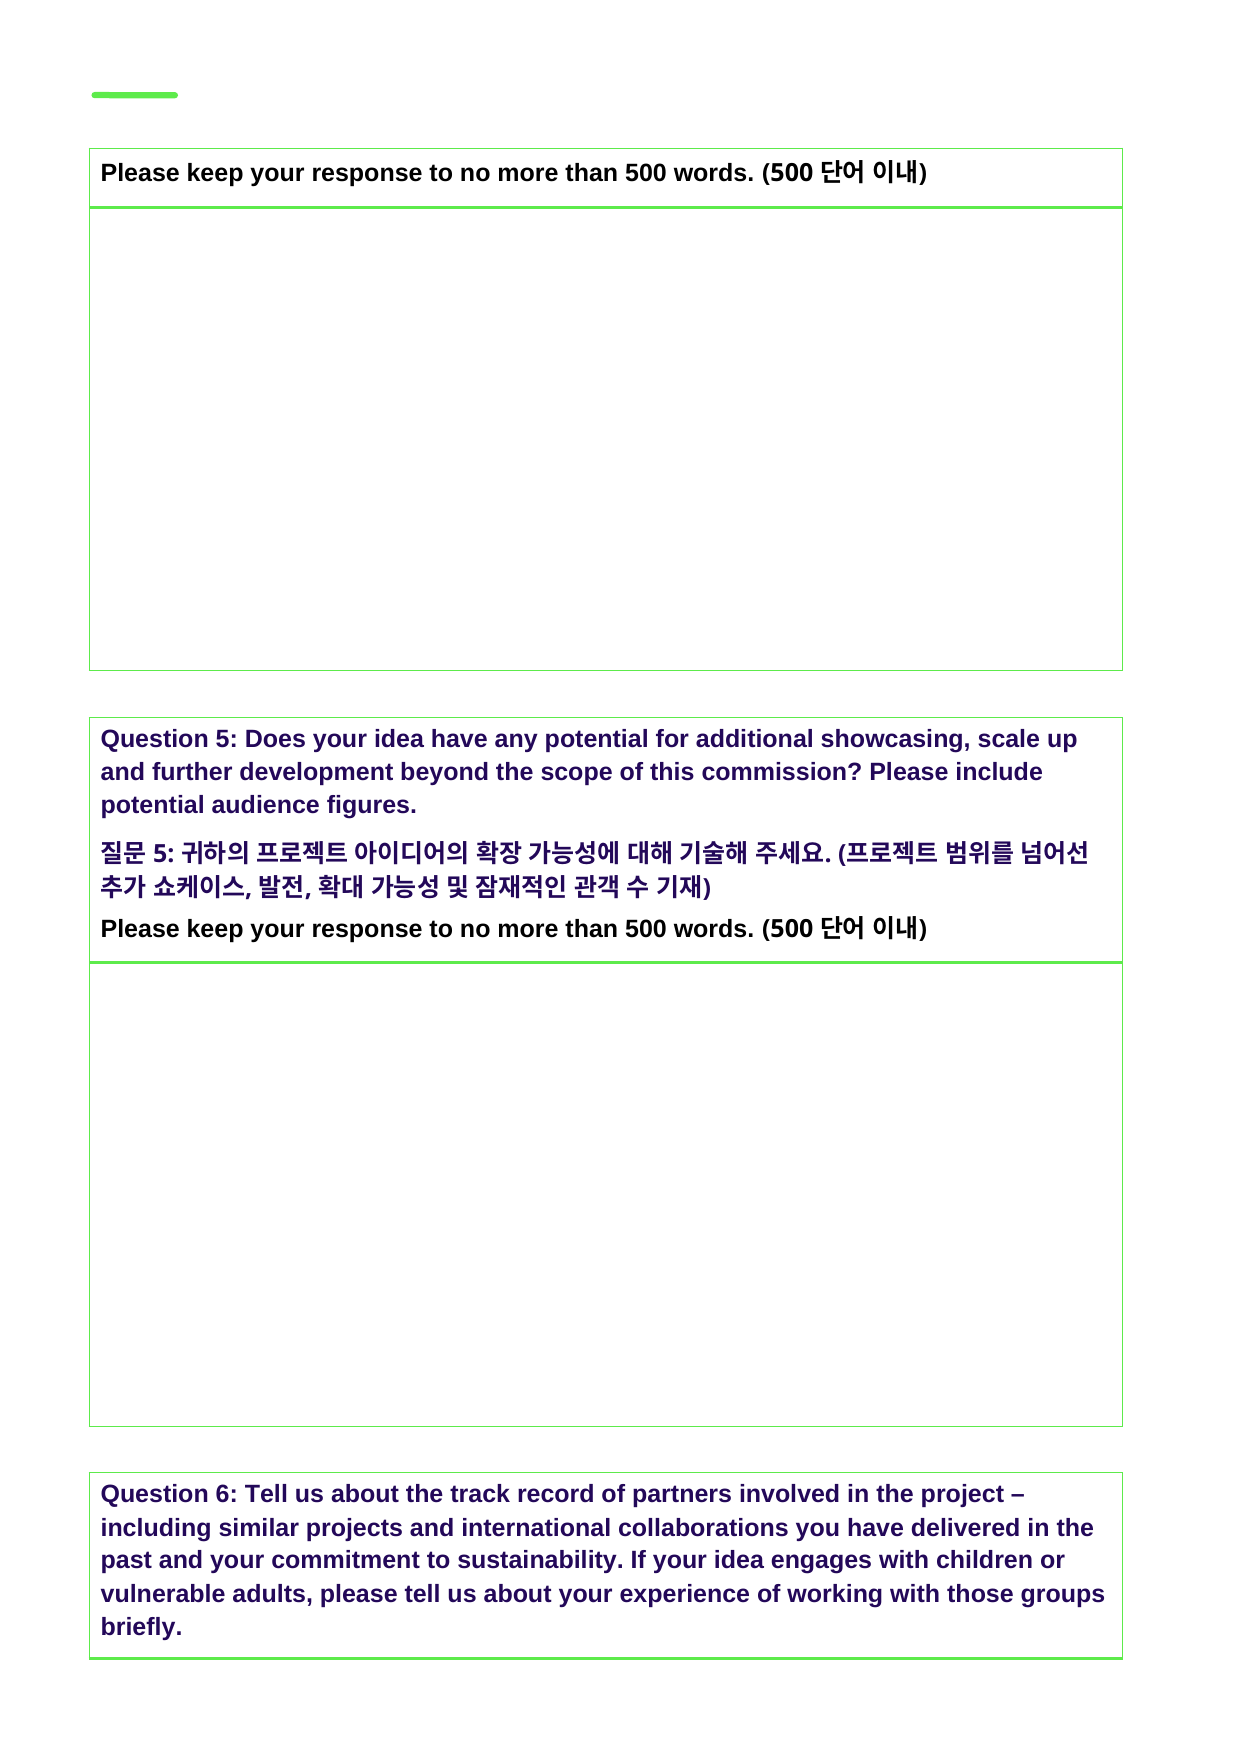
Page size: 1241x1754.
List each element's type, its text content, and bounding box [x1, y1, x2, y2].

table_cell [90, 964, 1122, 1426]
table_header Question 5: Does your idea have any potential for additional showcasing, scale up and further development beyond the scope of this commission? Please include potential audience figures. 질문 5: 귀하의 프로젝트 아이디어의 확장 가능성에 대해 기술해 주세요. (프로젝트 범위를 넘어선 추가 쇼케이스, 발전, 확대 가능성 및 잠재적인 관객 수 기재) Please keep your response to no more than 500 words. (500 단어 이내) [90, 718, 1122, 961]
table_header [90, 1473, 1122, 1657]
table_cell [90, 209, 1122, 670]
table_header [90, 149, 1122, 206]
